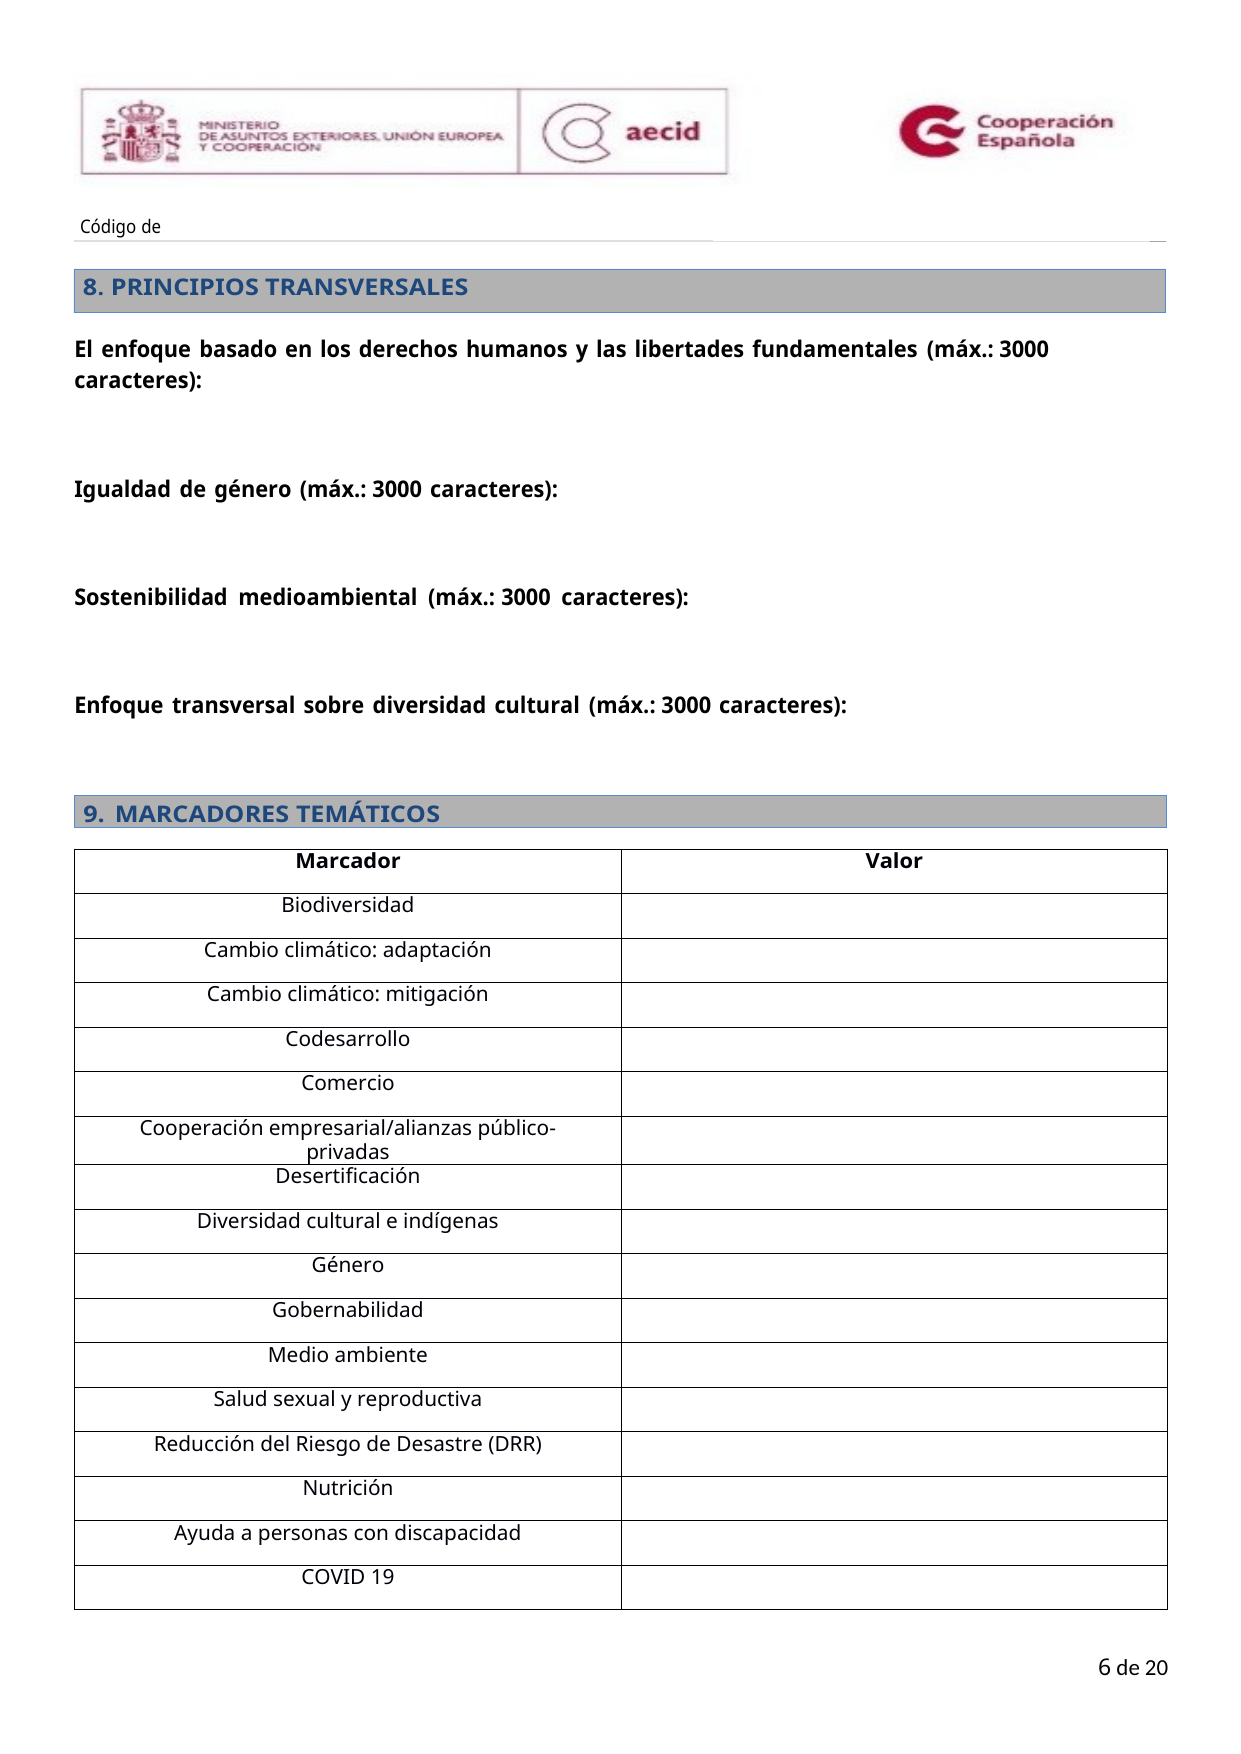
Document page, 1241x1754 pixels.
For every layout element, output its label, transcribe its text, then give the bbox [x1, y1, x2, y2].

picture [73, 73, 1134, 189]
table_header Marcador [75, 850, 621, 893]
table_cell Gobernabilidad [75, 1299, 621, 1342]
table_cell [622, 1254, 1167, 1298]
table_cell [622, 1521, 1167, 1565]
table_cell Comercio [75, 1072, 621, 1116]
table_cell [622, 1165, 1167, 1209]
text Sostenibilidad medioambiental (máx.: 3000 caracteres): [74, 581, 1167, 612]
text Igualdad de género (máx.: 3000 caracteres): [74, 473, 1167, 504]
table_cell [622, 1388, 1167, 1431]
table_cell [622, 1299, 1167, 1342]
table_cell Cooperación empresarial/alianzas público-privadas [75, 1117, 621, 1164]
table_cell Género [75, 1254, 621, 1298]
table_cell [622, 1028, 1167, 1071]
table_cell [622, 1072, 1167, 1116]
table_cell [622, 1343, 1167, 1387]
text Enfoque transversal sobre diversidad cultural (máx.: 3000 caracteres): [74, 689, 1167, 720]
table_cell [622, 983, 1167, 1027]
table_cell Diversidad cultural e indígenas [75, 1210, 621, 1253]
table_cell Cambio climático: adaptación [75, 939, 621, 982]
table_cell COVID 19 [75, 1566, 621, 1609]
table_cell [622, 1432, 1167, 1476]
table_cell [622, 1117, 1167, 1164]
table_cell [622, 894, 1167, 938]
table_cell Medio ambiente [75, 1343, 621, 1387]
table_cell Ayuda a personas con discapacidad [75, 1521, 621, 1565]
table_cell [622, 1477, 1167, 1520]
table_cell Codesarrollo [75, 1028, 621, 1071]
table_header Valor [622, 850, 1167, 893]
table_cell Biodiversidad [75, 894, 621, 938]
table_cell Desertificación [75, 1165, 621, 1209]
table_cell Nutrición [75, 1477, 621, 1520]
table_cell Salud sexual y reproductiva [75, 1388, 621, 1431]
table_cell Cambio climático: mitigación [75, 983, 621, 1027]
text El enfoque basado en los derechos humanos y las libertades fundamentales (máx.: 3000 caracteres): [74, 333, 1167, 396]
table_cell [622, 939, 1167, 982]
table_cell [622, 1210, 1167, 1253]
table_cell Reducción del Riesgo de Desastre (DRR) [75, 1432, 621, 1476]
table_cell [622, 1566, 1167, 1609]
